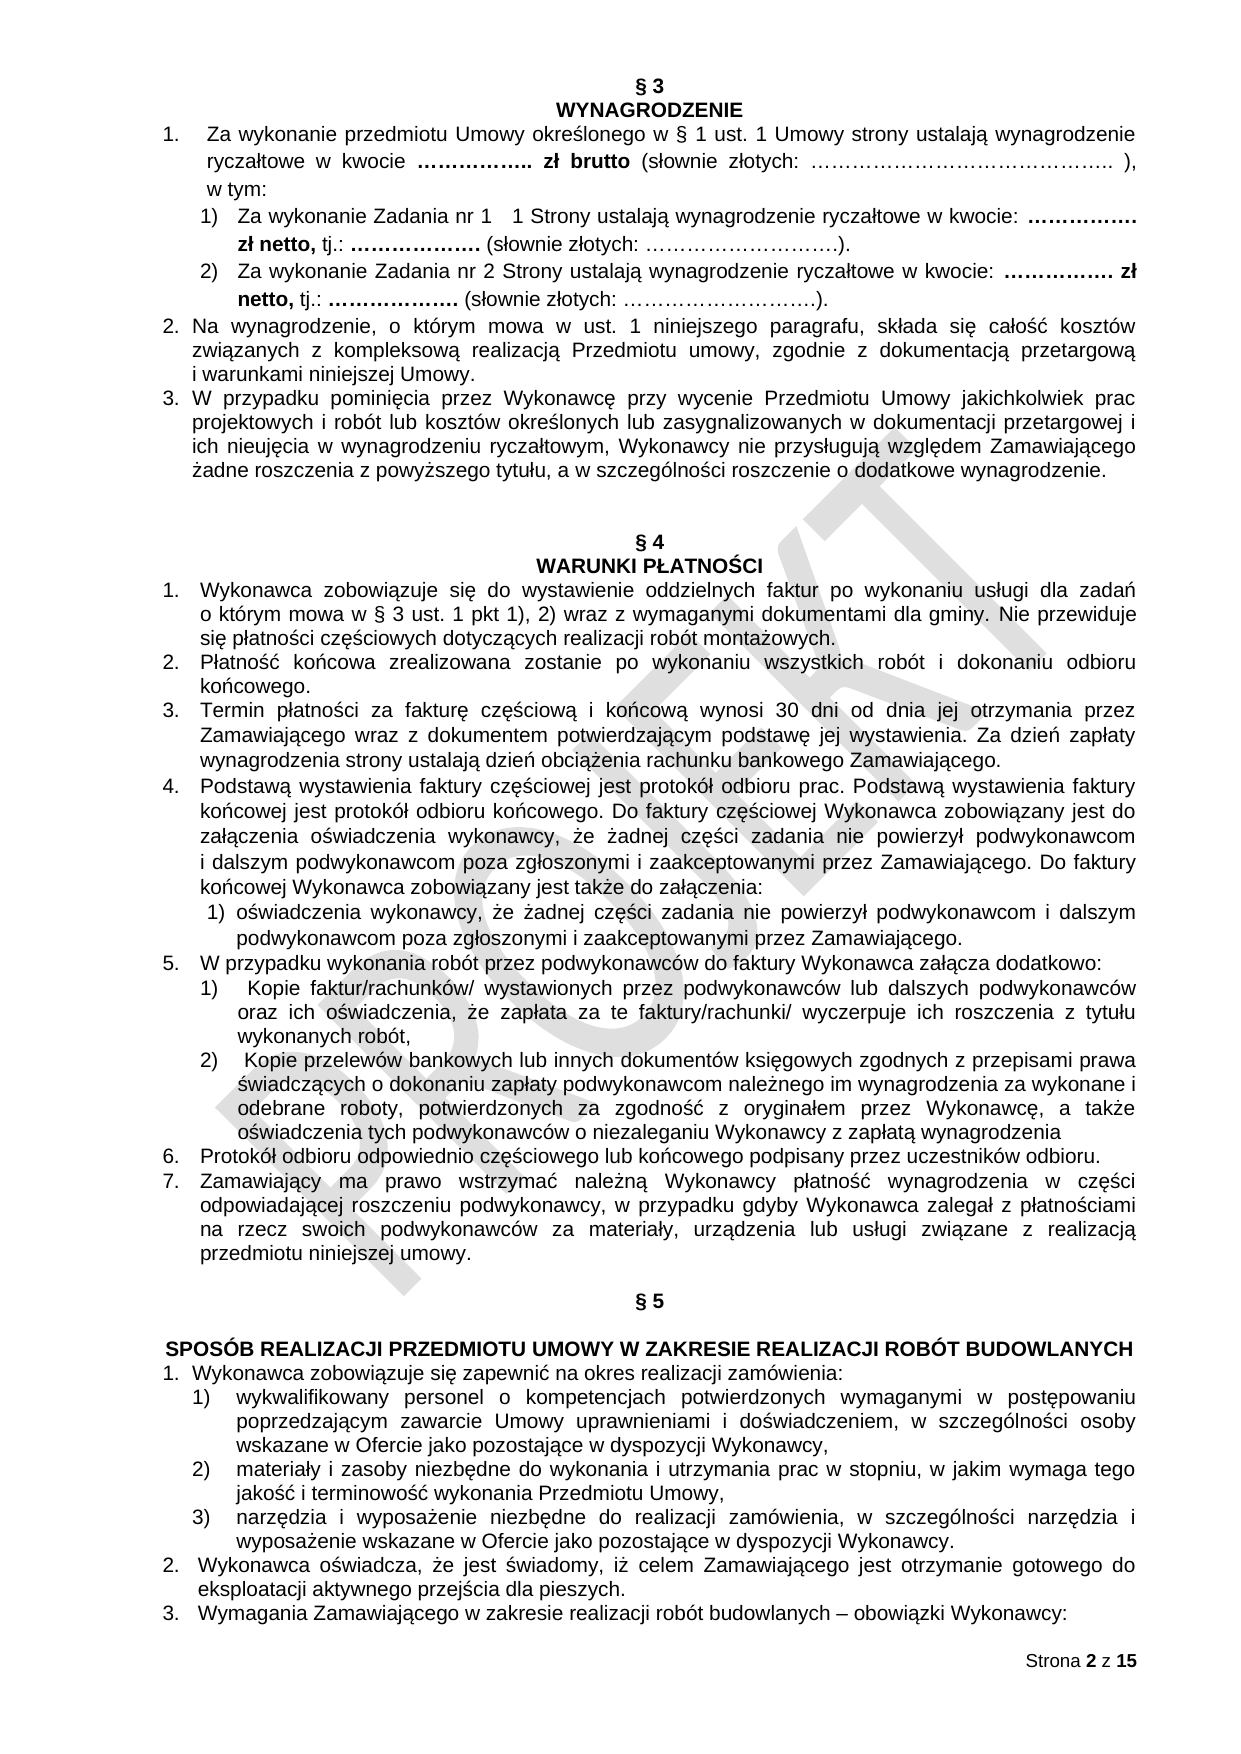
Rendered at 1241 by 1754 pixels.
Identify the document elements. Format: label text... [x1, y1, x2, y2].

text SPOSÓB REALIZACJI PRZEDMIOTU UMOWY W ZAKRESIE REALIZACJI ROBÓT BUDOWLANYCH [162, 1337, 1137, 1361]
list W przypadku wykonania robót przez podwykonawców do faktury Wykonawca załącza dodatkowo: [162, 951, 1137, 975]
list Kopie przelewów bankowych lub innych dokumentów księgowych zgodnych z przepisami prawa świadczących o dokonaniu zapłaty podwykonawcom należnego im wynagrodzenia za wykonane i odebrane roboty, potwierdzonych za zgodność z oryginałem przez Wykonawcę, a także oświadczenia tych podwykonawców o niezaleganiu Wykonawcy z zapłatą wynagrodzenia [200, 1048, 1137, 1144]
list oświadczenia wykonawcy, że żadnej części zadania nie powierzył podwykonawcom i dalszym podwykonawcom poza zgłoszonymi i zaakceptowanymi przez Zamawiającego. [207, 900, 1137, 949]
list Wymagania Zamawiającego w zakresie realizacji robót budowlanych – obowiązki Wykonawcy: [162, 1600, 1137, 1624]
list Podstawą wystawienia faktury częściowej jest protokół odbioru prac. Podstawą wystawienia faktury końcowej jest protokół odbioru końcowego. Do faktury częściowej Wykonawca zobowiązany jest do załączenia oświadczenia wykonawcy, że żadnej części zadania nie powierzył podwykonawcom i dalszym podwykonawcom poza zgłoszonymi i zaakceptowanymi przez Zamawiającego. Do faktury końcowej Wykonawca zobowiązany jest także do załączenia: [162, 773, 1137, 899]
list Na wynagrodzenie, o którym mowa w ust. 1 niniejszego paragrafu, składa się całość kosztów związanych z kompleksową realizacją Przedmiotu umowy, zgodnie z dokumentacją przetargową i warunkami niniejszej Umowy. [162, 314, 1137, 386]
list Protokół odbioru odpowiednio częściowego lub końcowego podpisany przez uczestników odbioru. [162, 1144, 1137, 1168]
list Za wykonanie Zadania nr 2 Strony ustalają wynagrodzenie ryczałtowe w kwocie: ……………. zł netto, tj.: ………………. (słownie złotych: ……………………….). [200, 259, 1137, 311]
text § 3 [162, 74, 1137, 98]
list materiały i zasoby niezbędne do wykonania i utrzymania prac w stopniu, w jakim wymaga tego jakość i terminowość wykonania Przedmiotu Umowy, [192, 1457, 1137, 1504]
list wykwalifikowany personel o kompetencjach potwierdzonych wymaganymi w postępowaniu poprzedzającym zawarcie Umowy uprawnieniami i doświadczeniem, w szczególności osoby wskazane w Ofercie jako pozostające w dyspozycji Wykonawcy, [192, 1385, 1137, 1457]
text WARUNKI PŁATNOŚCI [162, 554, 1137, 578]
list narzędzia i wyposażenie niezbędne do realizacji zamówienia, w szczególności narzędzia i wyposażenie wskazane w Ofercie jako pozostające w dyspozycji Wykonawcy. [192, 1504, 1137, 1552]
text WYNAGRODZENIE [162, 98, 1137, 122]
list Termin płatności za fakturę częściową i końcową wynosi 30 dni od dnia jej otrzymania przez Zamawiającego wraz z dokumentem potwierdzającym podstawę jej wystawienia. Za dzień zapłaty wynagrodzenia strony ustalają dzień obciążenia rachunku bankowego Zamawiającego. [162, 698, 1137, 772]
list Za wykonanie Zadania nr 1 1 Strony ustalają wynagrodzenie ryczałtowe w kwocie: ……………. zł netto, tj.: ………………. (słownie złotych: ……………………….). [200, 204, 1137, 256]
list Zamawiający ma prawo wstrzymać należną Wykonawcy płatność wynagrodzenia w części odpowiadającej roszczeniu podwykonawcy, w przypadku gdyby Wykonawca zalegał z płatnościami na rzecz swoich podwykonawców za materiały, urządzenia lub usługi związane z realizacją przedmiotu niniejszej umowy. [162, 1169, 1137, 1265]
list Wykonawca zobowiązuje się zapewnić na okres realizacji zamówienia: [162, 1361, 1137, 1385]
text § 5 [162, 1289, 1137, 1313]
list Płatność końcowa zrealizowana zostanie po wykonaniu wszystkich robót i dokonaniu odbioru końcowego. [162, 650, 1137, 698]
list Kopie faktur/rachunków/ wystawionych przez podwykonawców lub dalszych podwykonawców oraz ich oświadczenia, że zapłata za te faktury/rachunki/ wyczerpuje ich roszczenia z tytułu wykonanych robót, [200, 976, 1137, 1048]
list Za wykonanie przedmiotu Umowy określonego w § 1 ust. 1 Umowy strony ustalają wynagrodzenie ryczałtowe w kwocie …………….. zł brutto (słownie złotych: …………………………………….. ), w tym: [162, 122, 1137, 201]
list W przypadku pominięcia przez Wykonawcę przy wycenie Przedmiotu Umowy jakichkolwiek prac projektowych i robót lub kosztów określonych lub zasygnalizowanych w dokumentacji przetargowej i ich nieujęcia w wynagrodzeniu ryczałtowym, Wykonawcy nie przysługują względem Zamawiającego żadne roszczenia z powyższego tytułu, a w szczególności roszczenie o dodatkowe wynagrodzenie. [162, 386, 1137, 482]
text § 4 [162, 530, 1137, 554]
list Wykonawca zobowiązuje się do wystawienie oddzielnych faktur po wykonaniu usługi dla zadań o którym mowa w § 3 ust. 1 pkt 1), 2) wraz z wymaganymi dokumentami dla gminy. Nie przewiduje się płatności częściowych dotyczących realizacji robót montażowych. [162, 578, 1137, 650]
list Wykonawca oświadcza, że jest świadomy, iż celem Zamawiającego jest otrzymanie gotowego do eksploatacji aktywnego przejścia dla pieszych. [162, 1552, 1137, 1600]
